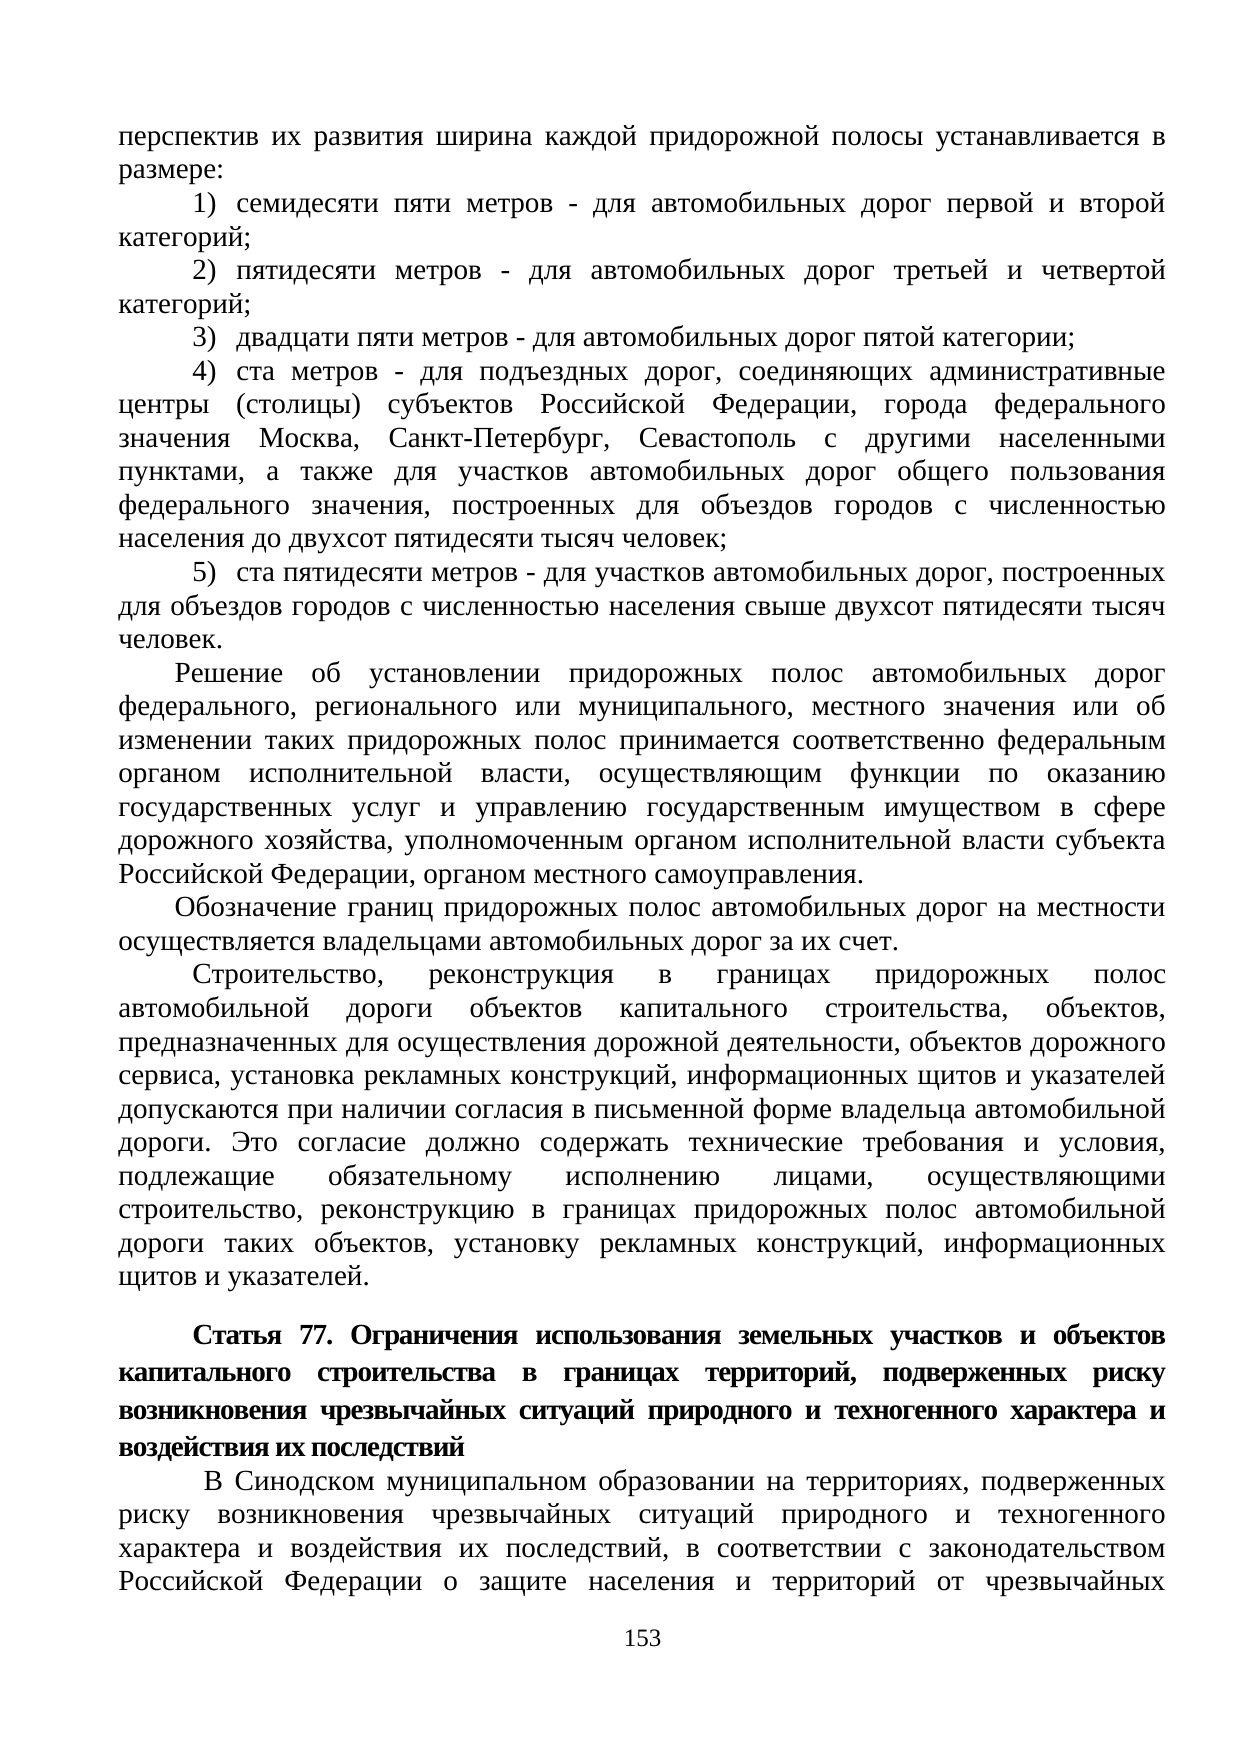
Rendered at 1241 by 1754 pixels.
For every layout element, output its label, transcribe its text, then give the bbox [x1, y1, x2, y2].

subtitle Статья 77. Ограничения использования земельных участков и объектов капитального строительства в границах территорий, подверженных риску возникновения чрезвычайных ситуаций природного и техногенного характера и воздействия их последствий [118, 1313, 1167, 1463]
list ста пятидесяти метров - для участков автомобильных дорог, построенных для объездов городов с численностью населения свыше двухсот пятидесяти тысяч человек. [118, 554, 1167, 655]
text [118, 118, 1167, 185]
list ста метров - для подъездных дорог, соединяющих административные центры (столицы) субъектов Российской Федерации, города федерального значения Москва, Санкт-Петербург, Севастополь с другими населенными пунктами, а также для участков автомобильных дорог общего пользования федерального значения, построенных для объездов городов с численностью населения до двухсот пятидесяти тысяч человек; [118, 353, 1167, 554]
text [118, 1463, 1167, 1597]
text Обозначение границ придорожных полос автомобильных дорог на местности осуществляется владельцами автомобильных дорог за их счет. [118, 889, 1167, 957]
text Решение об установлении придорожных полос автомобильных дорог федерального, регионального или муниципального, местного значения или об изменении таких придорожных полос принимается соответственно федеральным органом исполнительной власти, осуществляющим функции по оказанию государственных услуг и управлению государственным имуществом в сфере дорожного хозяйства, уполномоченным органом исполнительной власти субъекта Российской Федерации, органом местного самоуправления. [118, 655, 1167, 889]
list двадцати пяти метров - для автомобильных дорог пятой категории; [118, 319, 1167, 353]
text Строительство, реконструкция в границах придорожных полос автомобильной дороги объектов капитального строительства, объектов, предназначенных для осуществления дорожной деятельности, объектов дорожного сервиса, установка рекламных конструкций, информационных щитов и указателей допускаются при наличии согласия в письменной форме владельца автомобильной дороги. Это согласие должно содержать технические требования и условия, подлежащие обязательному исполнению лицами, осуществляющими строительство, реконструкцию в границах придорожных полос автомобильной дороги таких объектов, установку рекламных конструкций, информационных щитов и указателей. [118, 957, 1167, 1292]
list семидесяти пяти метров - для автомобильных дорог первой и второй категорий; [118, 185, 1167, 252]
list пятидесяти метров - для автомобильных дорог третьей и четвертой категорий; [118, 252, 1167, 319]
